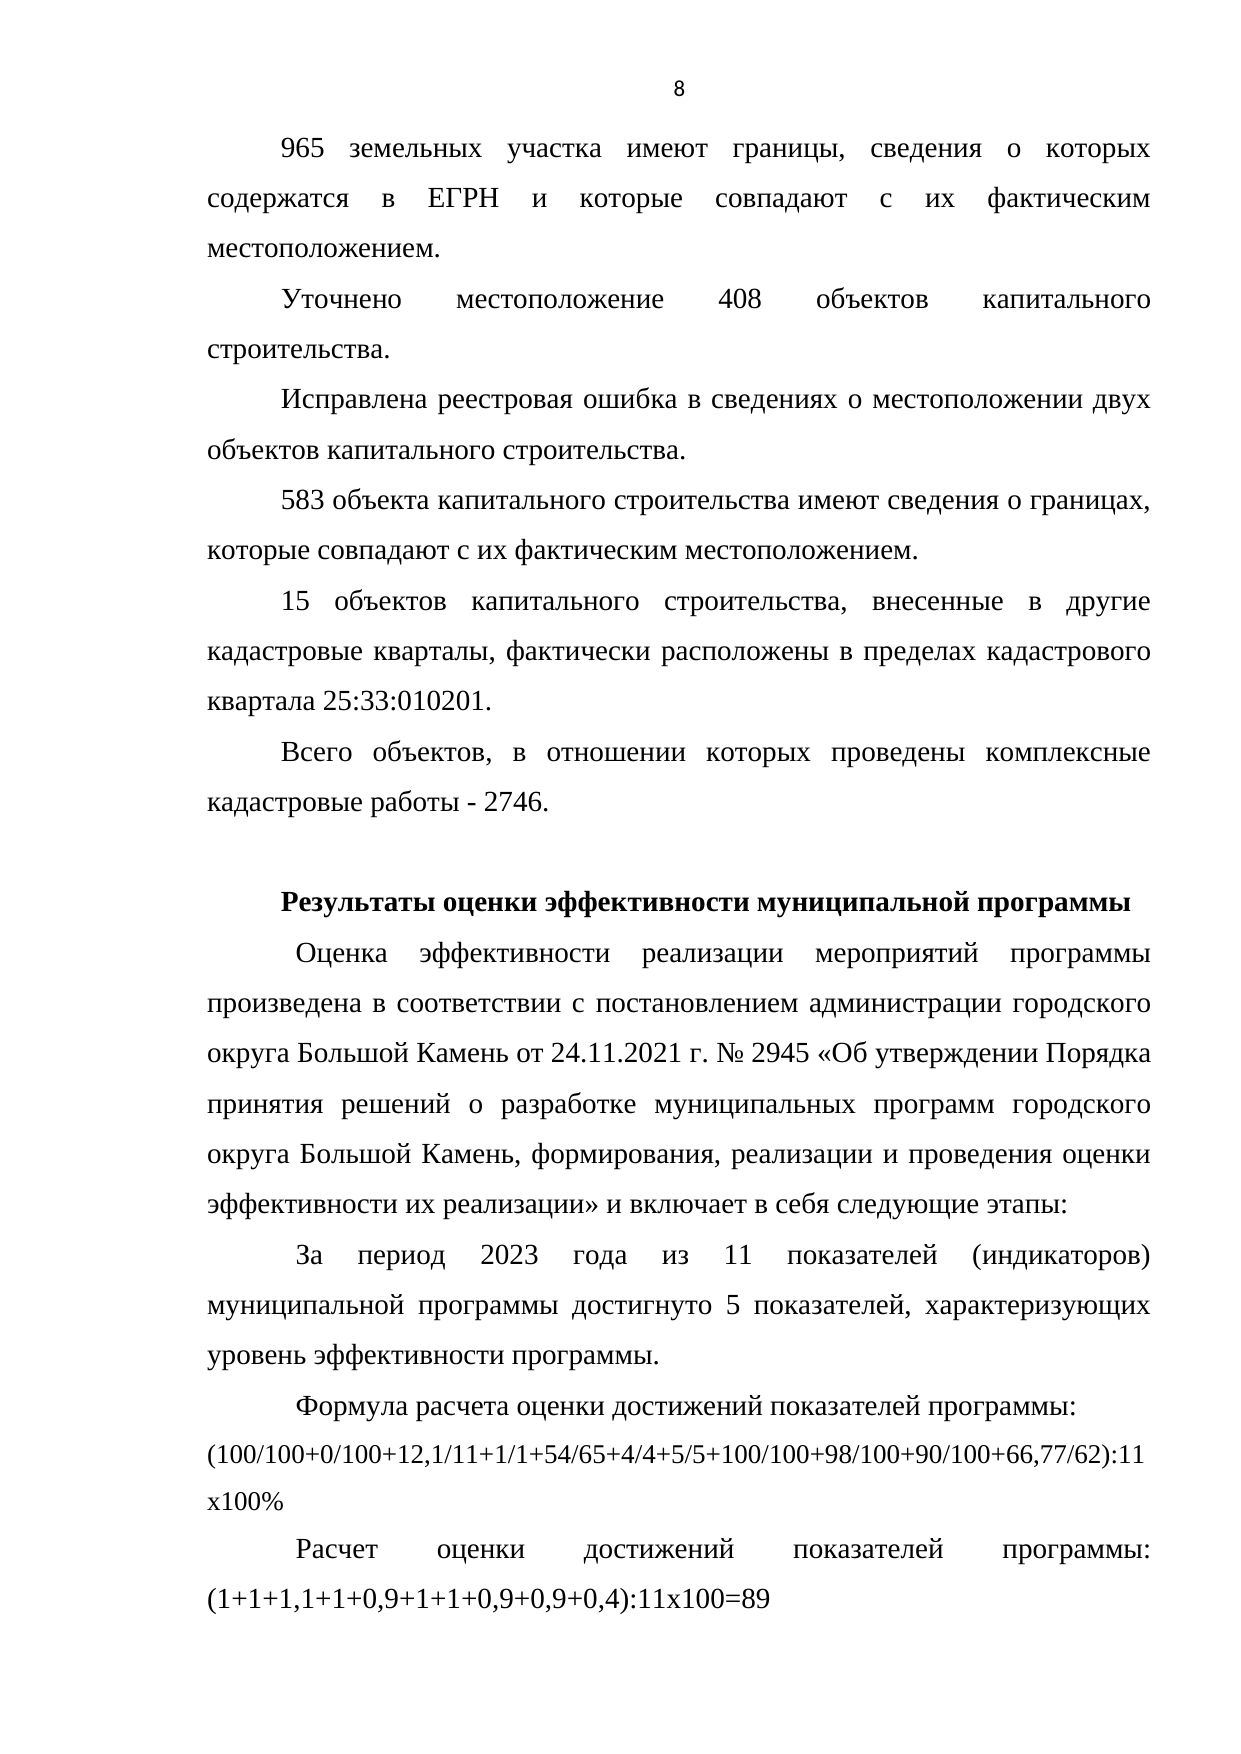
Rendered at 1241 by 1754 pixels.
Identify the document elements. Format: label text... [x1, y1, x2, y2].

text Расчет оценки достижений показателей программы: (1+1+1,1+1+0,9+1+1+0,9+0,9+0,4):11х100=89 [207, 1531, 1152, 1615]
text Уточнено местоположение 408 объектов капитального строительства. [207, 281, 1152, 365]
text Всего объектов, в отношении которых проведены комплексные кадастровые работы - 2746. [207, 734, 1152, 817]
text Исправлена реестровая ошибка в сведениях о местоположении двух объектов капитального строительства. [207, 381, 1152, 465]
text 15 объектов капитального строительства, внесенные в другие кадастровые кварталы, фактически расположены в пределах кадастрового квартала 25:33:010201. [207, 583, 1152, 717]
text За период 2023 года из 11 показателей (индикаторов) муниципальной программы достигнуто 5 показателей, характеризующих уровень эффективности программы. [207, 1237, 1152, 1371]
text Формула расчета оценки достижений показателей программы: [207, 1388, 1152, 1421]
text Результаты оценки эффективности муниципальной программы [207, 884, 1152, 918]
text Оценка эффективности реализации мероприятий программы произведена в соответствии с постановлением администрации городского округа Большой Камень от 24.11.2021 г. № 2945 «Об утверждении Порядка принятия решений о разработке муниципальных программ городского округа Большой Камень, формирования, реализации и проведения оценки эффективности их реализации» и включает в себя следующие этапы: [207, 935, 1152, 1220]
text 583 объекта капитального строительства имеют сведения о границах, которые совпадают с их фактическим местоположением. [207, 482, 1152, 566]
text 965 земельных участка имеют границы, сведения о которых содержатся в ЕГРН и которые совпадают с их фактическим местоположением. [207, 130, 1152, 264]
text (100/100+0/100+12,1/11+1/1+54/65+4/4+5/5+100/100+98/100+90/100+66,77/62):11х100% [207, 1438, 1152, 1516]
